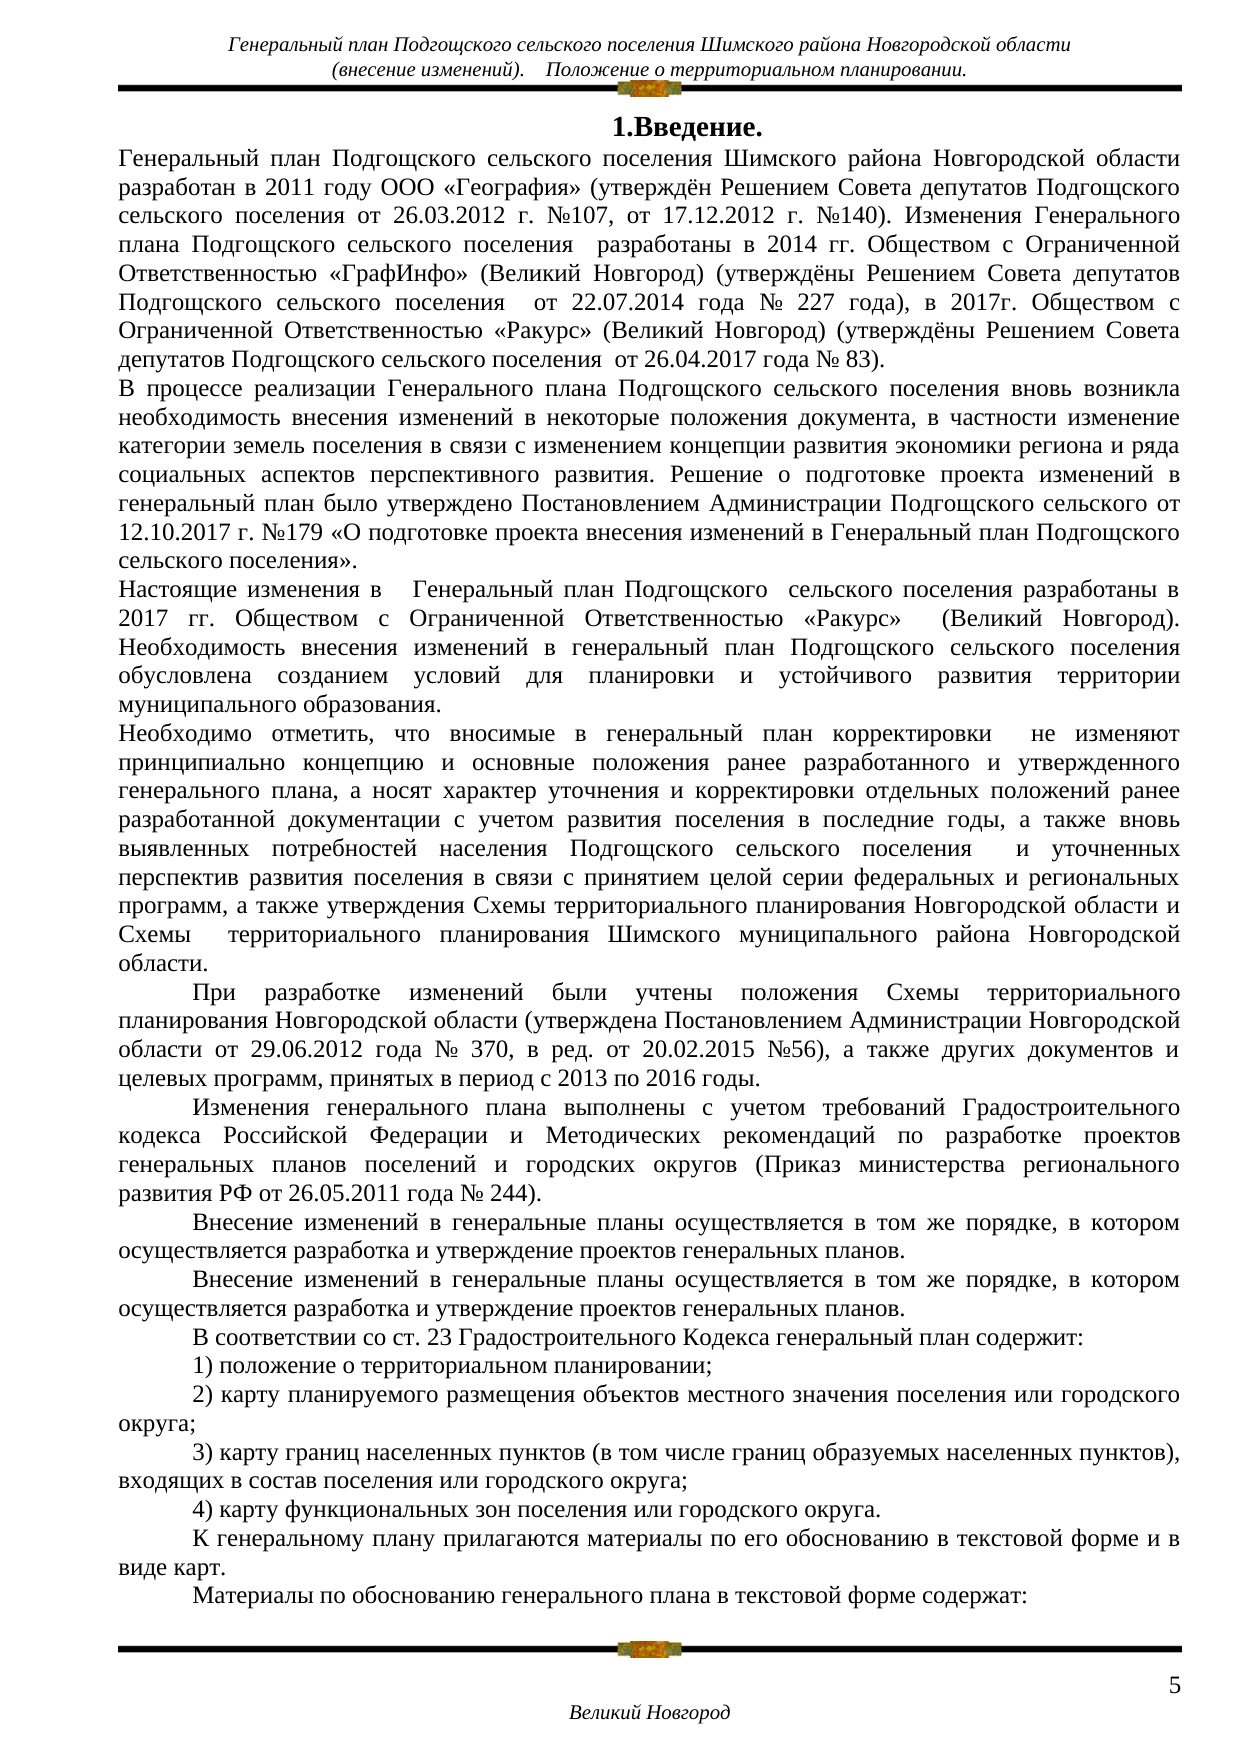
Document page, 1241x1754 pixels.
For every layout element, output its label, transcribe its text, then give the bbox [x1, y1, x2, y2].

text В соответствии со ст. 23 Градостроительного Кодекса генеральный план содержит: [118, 1322, 1181, 1350]
text Изменения генерального плана выполнены с учетом требований Градостроительного кодекса Российской Федерации и Методических рекомендаций по разработке проектов генеральных планов поселений и городских округов (Приказ министерства регионального развития РФ от 26.05.2011 года № 244). [118, 1092, 1181, 1207]
text 2) карту планируемого размещения объектов местного значения поселения или городского округа; [118, 1379, 1181, 1437]
text Внесение изменений в генеральные планы осуществляется в том же порядке, в котором осуществляется разработка и утверждение проектов генеральных планов. [118, 1264, 1181, 1322]
text К генеральному плану прилагаются материалы по его обоснованию в текстовой форме и в виде карт. [118, 1523, 1181, 1580]
text При разработке изменений были учтены положения Схемы территориального планирования Новгородской области (утверждена Постановлением Администрации Новгородской области от 29.06.2012 года № 370, в ред. от 20.02.2015 №56), а также других документов и целевых программ, принятых в период с 2013 по 2016 годы. [118, 977, 1181, 1092]
list Настоящие изменения в Генеральный план Подгощского сельского поселения разработаны в 2017 гг. Обществом с Ограниченной Ответственностью «Ракурс» (Великий Новгород). Необходимость внесения изменений в генеральный план Подгощского сельского поселения обусловлена созданием условий для планировки и устойчивого развития территории муниципального образования. [118, 574, 1181, 718]
list Необходимо отметить, что вносимые в генеральный план корректировки не изменяют принципиально концепцию и основные положения ранее разработанного и утвержденного генерального плана, а носят характер уточнения и корректировки отдельных положений ранее разработанной документации с учетом развития поселения в последние годы, а также вновь выявленных потребностей населения Подгощского сельского поселения и уточненных перспектив развития поселения в связи с принятием целой серии федеральных и региональных программ, а также утверждения Схемы территориального планирования Новгородской области и Схемы территориального планирования Шимского муниципального района Новгородской области. [118, 718, 1181, 977]
text Материалы по обоснованию генерального плана в текстовой форме содержат: [118, 1580, 1181, 1609]
text 3) карту границ населенных пунктов (в том числе границ образуемых населенных пунктов), входящих в состав поселения или городского округа; [118, 1437, 1181, 1494]
text 4) карту функциональных зон поселения или городского округа. [118, 1494, 1181, 1523]
list В процессе реализации Генерального плана Подгощского сельского поселения вновь возникла необходимость внесения изменений в некоторые положения документа, в частности изменение категории земель поселения в связи с изменением концепции развития экономики региона и ряда социальных аспектов перспективного развития. Решение о подготовке проекта изменений в генеральный план было утверждено Постановлением Администрации Подгощского сельского от 12.10.2017 г. №179 «О подготовке проекта внесения изменений в Генеральный план Подгощского сельского поселения». [118, 373, 1181, 574]
text Внесение изменений в генеральные планы осуществляется в том же порядке, в котором осуществляется разработка и утверждение проектов генеральных планов. [118, 1207, 1181, 1264]
subtitle 1.Введение. [199, 109, 1175, 143]
picture [118, 1641, 1182, 1658]
picture [118, 80, 1182, 97]
text 1) положение о территориальном планировании; [118, 1350, 1181, 1379]
list Генеральный план Подгощского сельского поселения Шимского района Новгородской области разработан в 2011 году ООО «География» (утверждён Решением Совета депутатов Подгощского сельского поселения от 26.03.2012 г. №107, от 17.12.2012 г. №140). Изменения Генерального плана Подгощского сельского поселения разработаны в 2014 гг. Обществом с Ограниченной Ответственностью «ГрафИнфо» (Великий Новгород) (утверждёны Решением Совета депутатов Подгощского сельского поселения от 22.07.2014 года № 227 года), в 2017г. Обществом с Ограниченной Ответственностью «Ракурс» (Великий Новгород) (утверждёны Решением Совета депутатов Подгощского сельского поселения от 26.04.2017 года № 83). [118, 143, 1181, 373]
